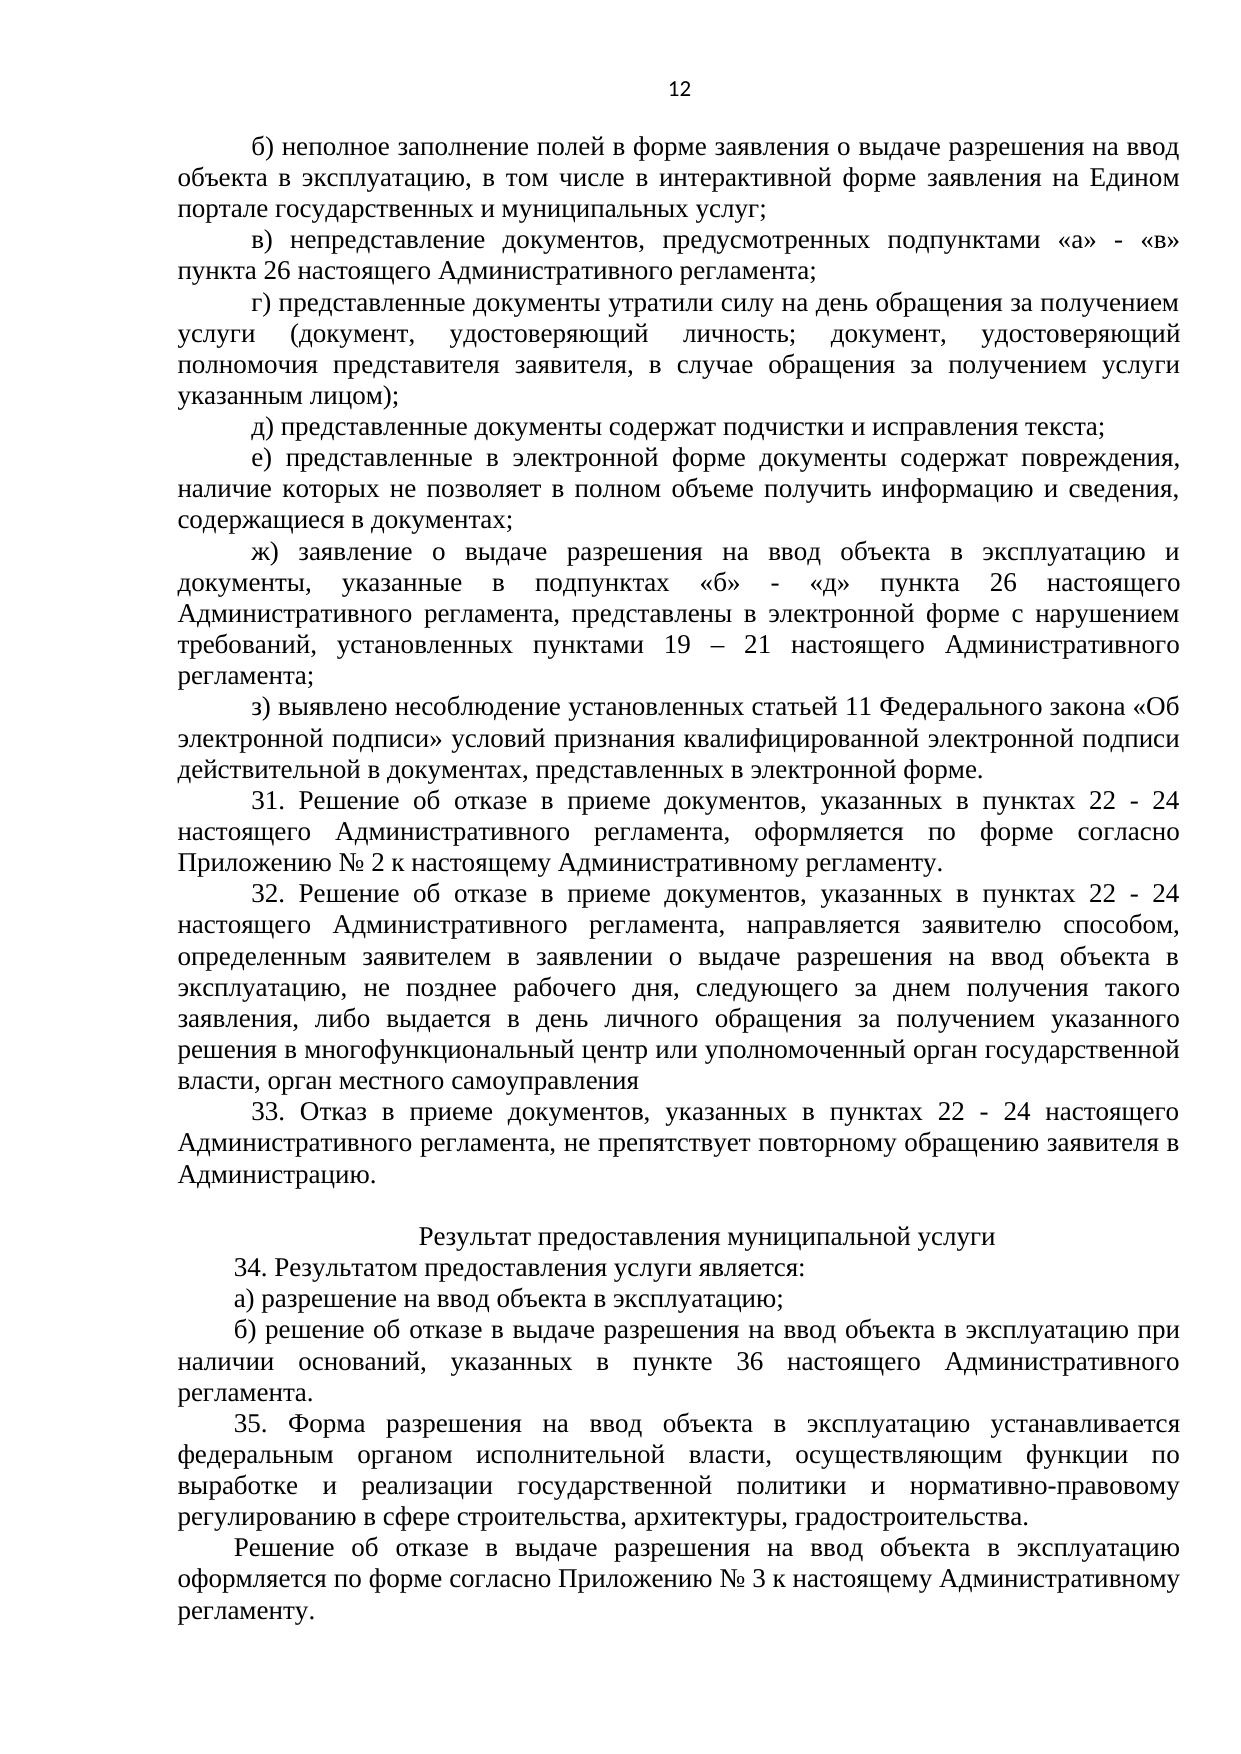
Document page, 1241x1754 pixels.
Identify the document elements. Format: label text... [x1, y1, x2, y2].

text Результат предоставления муниципальной услуги [177, 1220, 1181, 1251]
text г) представленные документы утратили силу на день обращения за получением услуги (документ, удостоверяющий личность; документ, удостоверяющий полномочия представителя заявителя, в случае обращения за получением услуги указанным лицом); [177, 286, 1181, 410]
text в) непредставление документов, предусмотренных подпунктами «а» - «в» пункта 26 настоящего Административного регламента; [177, 223, 1181, 286]
text б) решение об отказе в выдаче разрешения на ввод объекта в эксплуатацию при наличии оснований, указанных в пункте 36 настоящего Административного регламента. [177, 1313, 1181, 1407]
text е) представленные в электронной форме документы содержат повреждения, наличие которых не позволяет в полном объеме получить информацию и сведения, содержащиеся в документах; [177, 441, 1181, 535]
text з) выявлено несоблюдение установленных статьей 11 Федерального закона «Об электронной подписи» условий признания квалифицированной электронной подписи действительной в документах, представленных в электронной форме. [177, 691, 1181, 784]
text 35. Форма разрешения на ввод объекта в эксплуатацию устанавливается федеральным органом исполнительной власти, осуществляющим функции по выработке и реализации государственной политики и нормативно-правовому регулированию в сфере строительства, архитектуры, градостроительства. [177, 1407, 1181, 1531]
text б) неполное заполнение полей в форме заявления о выдаче разрешения на ввод объекта в эксплуатацию, в том числе в интерактивной форме заявления на Едином портале государственных и муниципальных услуг; [177, 130, 1181, 223]
text 33. Отказ в приеме документов, указанных в пунктах 22 - 24 настоящего Административного регламента, не препятствует повторному обращению заявителя в Администрацию. [177, 1095, 1181, 1189]
text а) разрешение на ввод объекта в эксплуатацию; [177, 1282, 1181, 1313]
text ж) заявление о выдаче разрешения на ввод объекта в эксплуатацию и документы, указанные в подпунктах «б» - «д» пункта 26 настоящего Административного регламента, представлены в электронной форме с нарушением требований, установленных пунктами 19 – 21 настоящего Административного регламента; [177, 535, 1181, 691]
text 32. Решение об отказе в приеме документов, указанных в пунктах 22 - 24 настоящего Административного регламента, направляется заявителю способом, определенным заявителем в заявлении о выдаче разрешения на ввод объекта в эксплуатацию, не позднее рабочего дня, следующего за днем получения такого заявления, либо выдается в день личного обращения за получением указанного решения в многофункциональный центр или уполномоченный орган государственной власти, орган местного самоуправления [177, 877, 1181, 1095]
text 34. Результатом предоставления услуги является: [177, 1251, 1181, 1282]
text 31. Решение об отказе в приеме документов, указанных в пунктах 22 - 24 настоящего Административного регламента, оформляется по форме согласно Приложению № 2 к настоящему Административному регламенту. [177, 784, 1181, 877]
text Решение об отказе в выдаче разрешения на ввод объекта в эксплуатацию оформляется по форме согласно Приложению № 3 к настоящему Административному регламенту. [177, 1531, 1181, 1625]
text д) представленные документы содержат подчистки и исправления текста; [177, 410, 1181, 441]
